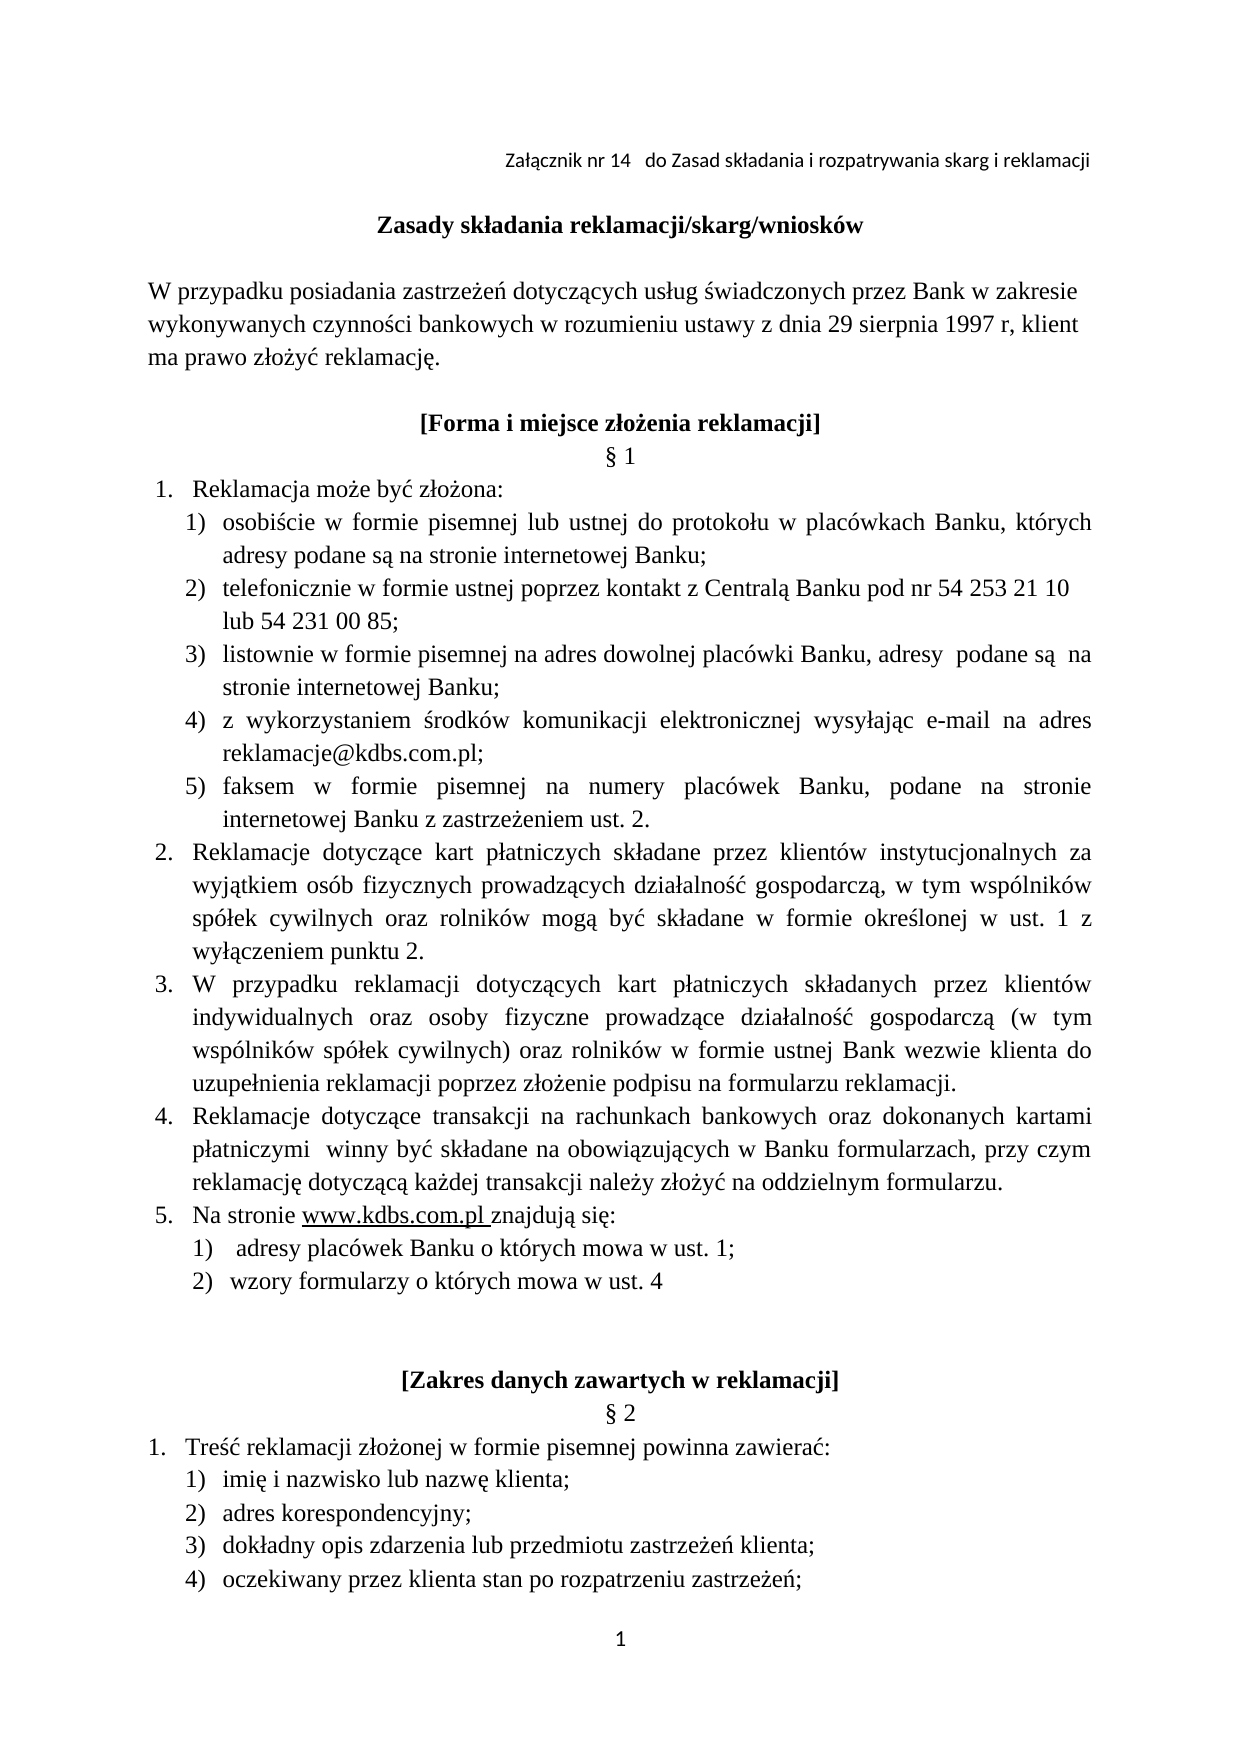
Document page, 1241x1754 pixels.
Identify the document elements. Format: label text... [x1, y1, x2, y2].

list telefonicznie w formie ustnej poprzez kontakt z Centralą Banku pod nr 54 253 21 10 [185, 573, 1093, 602]
list W przypadku posiadania zastrzeżeń dotyczących usług świadczonych przez Bank w zakresie wykonywanych czynności bankowych w rozumieniu ustawy z dnia 29 sierpnia 1997 r, klient ma prawo złożyć reklamację. [148, 276, 1093, 371]
text [Forma i miejsce złożenia reklamacji] [148, 408, 1093, 437]
list Treść reklamacji złożonej w formie pisemnej powinna zawierać: [148, 1432, 1093, 1460]
list Zasady składania reklamacji/skarg/wniosków [148, 210, 1093, 238]
list z wykorzystaniem środków komunikacji elektronicznej wysyłając e-mail na adres reklamacje@kdbs.com.pl; [185, 705, 1093, 767]
list osobiście w formie pisemnej lub ustnej do protokołu w placówkach Banku, których adresy podane są na stronie internetowej Banku; [185, 507, 1093, 569]
list adres korespondencyjny; [185, 1498, 1093, 1526]
list adresy placówek Banku o których mowa w ust. 1; [192, 1233, 1093, 1262]
list listownie w formie pisemnej na adres dowolnej placówki Banku, adresy podane są na stronie internetowej Banku; [185, 639, 1093, 701]
text § 2 [148, 1398, 1093, 1427]
list Załącznik nr 14 do Zasad składania i rozpatrywania skarg i reklamacji [148, 148, 1093, 173]
list § 1 [148, 441, 1093, 470]
list oczekiwany przez klienta stan po rozpatrzeniu zastrzeżeń; [185, 1564, 1093, 1592]
list wzory formularzy o których mowa w ust. 4 [192, 1266, 1093, 1295]
text [Zakres danych zawartych w reklamacji] [148, 1366, 1093, 1394]
list dokładny opis zdarzenia lub przedmiotu zastrzeżeń klienta; [185, 1531, 1093, 1559]
list Reklamacje dotyczące transakcji na rachunkach bankowych oraz dokonanych kartami płatniczymi winny być składane na obowiązujących w Banku formularzach, przy czym reklamację dotyczącą każdej transakcji należy złożyć na oddzielnym formularzu. [154, 1101, 1093, 1196]
list lub 54 231 00 85; [222, 606, 1093, 635]
list Reklamacja może być złożona: [154, 474, 1093, 503]
list Na stronie www.kdbs.com.pl znajdują się: [154, 1200, 1093, 1229]
list Reklamacje dotyczące kart płatniczych składane przez klientów instytucjonalnych za wyjątkiem osób fizycznych prowadzących działalność gospodarczą, w tym wspólników spółek cywilnych oraz rolników mogą być składane w formie określonej w ust. 1 z wyłączeniem punktu 2. [154, 837, 1093, 965]
list faksem w formie pisemnej na numery placówek Banku, podane na stronie internetowej Banku z zastrzeżeniem ust. 2. [185, 771, 1093, 833]
list imię i nazwisko lub nazwę klienta; [185, 1464, 1093, 1493]
list W przypadku reklamacji dotyczących kart płatniczych składanych przez klientów indywidualnych oraz osoby fizyczne prowadzące działalność gospodarczą (w tym wspólników spółek cywilnych) oraz rolników w formie ustnej Bank wezwie klienta do uzupełnienia reklamacji poprzez złożenie podpisu na formularzu reklamacji. [154, 969, 1093, 1097]
